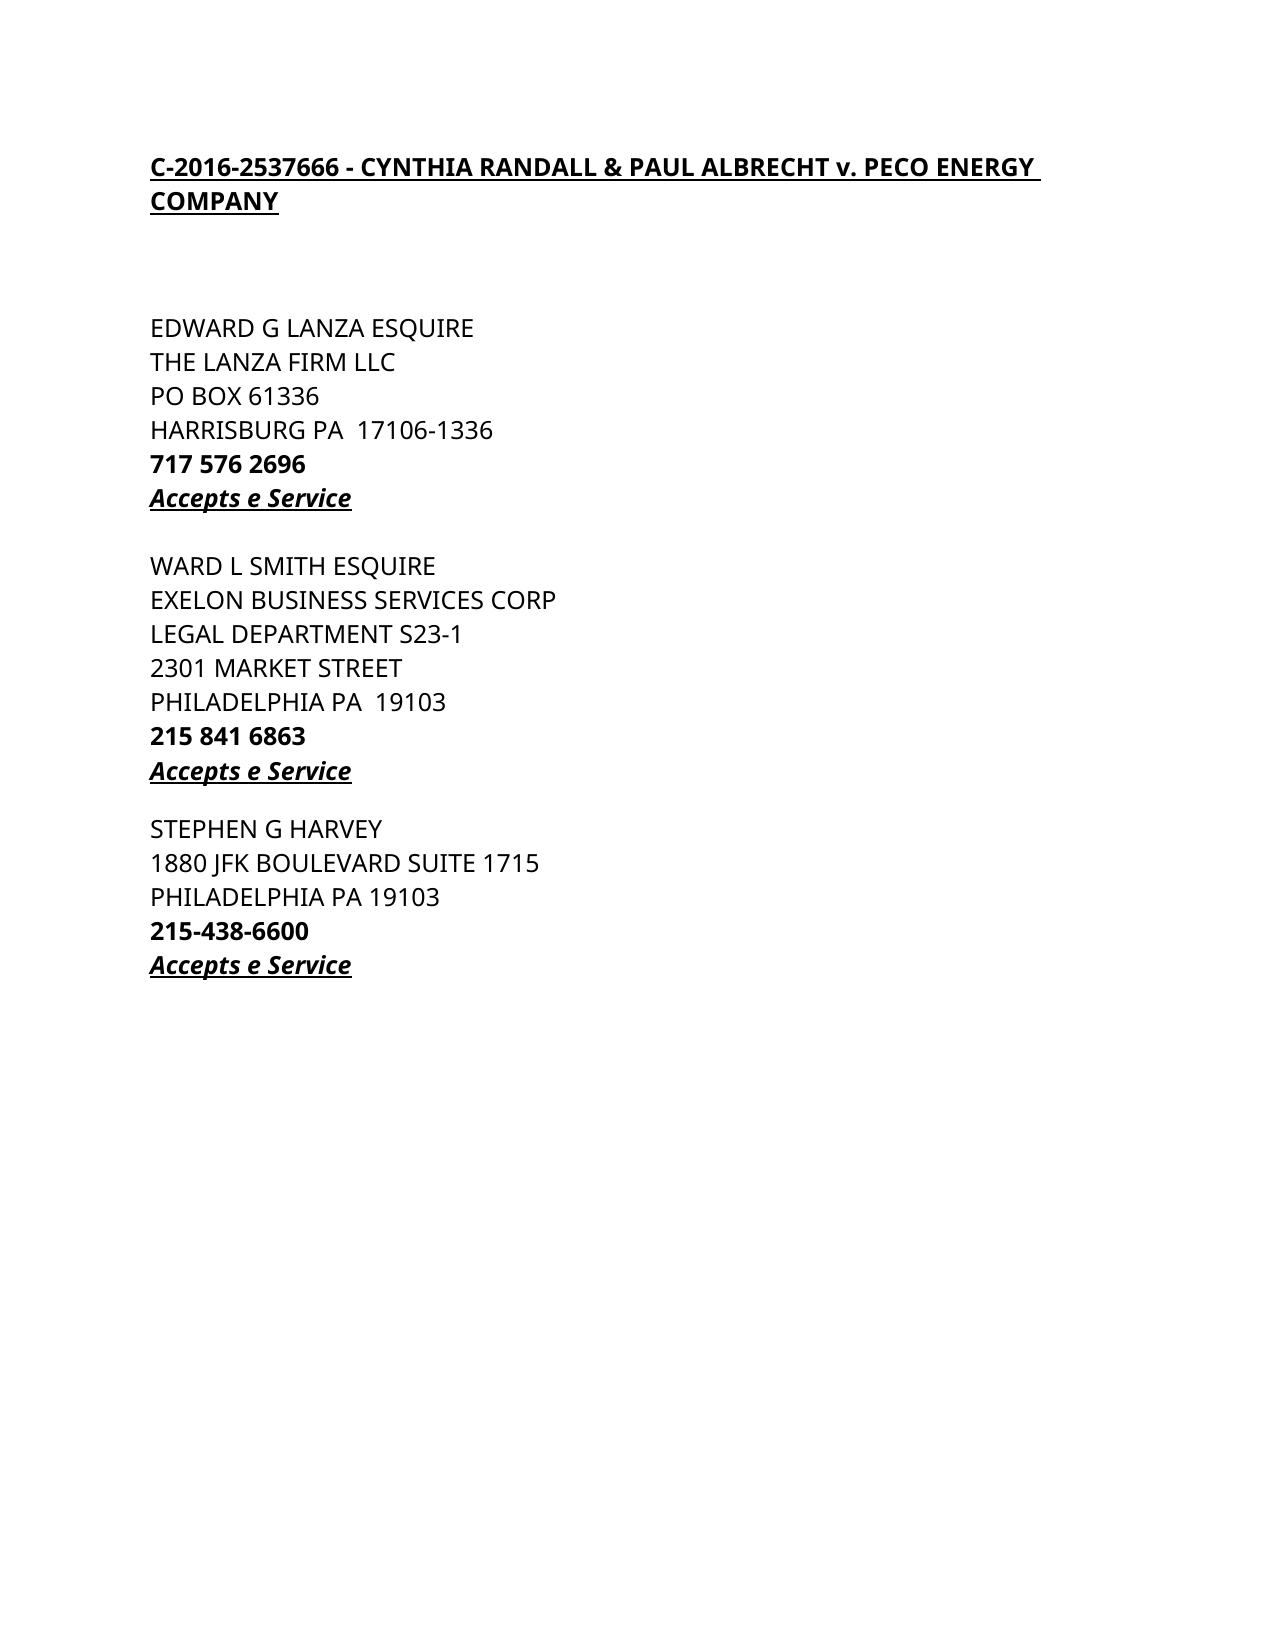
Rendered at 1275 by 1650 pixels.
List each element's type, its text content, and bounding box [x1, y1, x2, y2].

text PHILADELPHIA PA 19103 [150, 879, 1125, 913]
text Accepts e Service [150, 947, 1125, 1006]
text 215-438-6600 [150, 913, 1125, 947]
text C-2016-2537666 - CYNTHIA RANDALL & PAUL ALBRECHT v. PECO ENERGY COMPANY [150, 150, 1125, 276]
text EDWARD G LANZA ESQUIRE THE LANZA FIRM LLC PO BOX 61336 HARRISBURG PA 17106-1336 717 576 2696 [150, 310, 1125, 481]
text Accepts e Service [150, 753, 1125, 811]
text Accepts e Service WARD L SMITH ESQUIRE EXELON BUSINESS SERVICES CORP LEGAL DEPARTMENT S23-1 2301 MARKET STREET PHILADELPHIA PA 19103 215 841 6863 [150, 481, 1125, 753]
text 1880 JFK BOULEVARD SUITE 1715 [150, 845, 1125, 879]
text STEPHEN G HARVEY [150, 811, 1125, 845]
